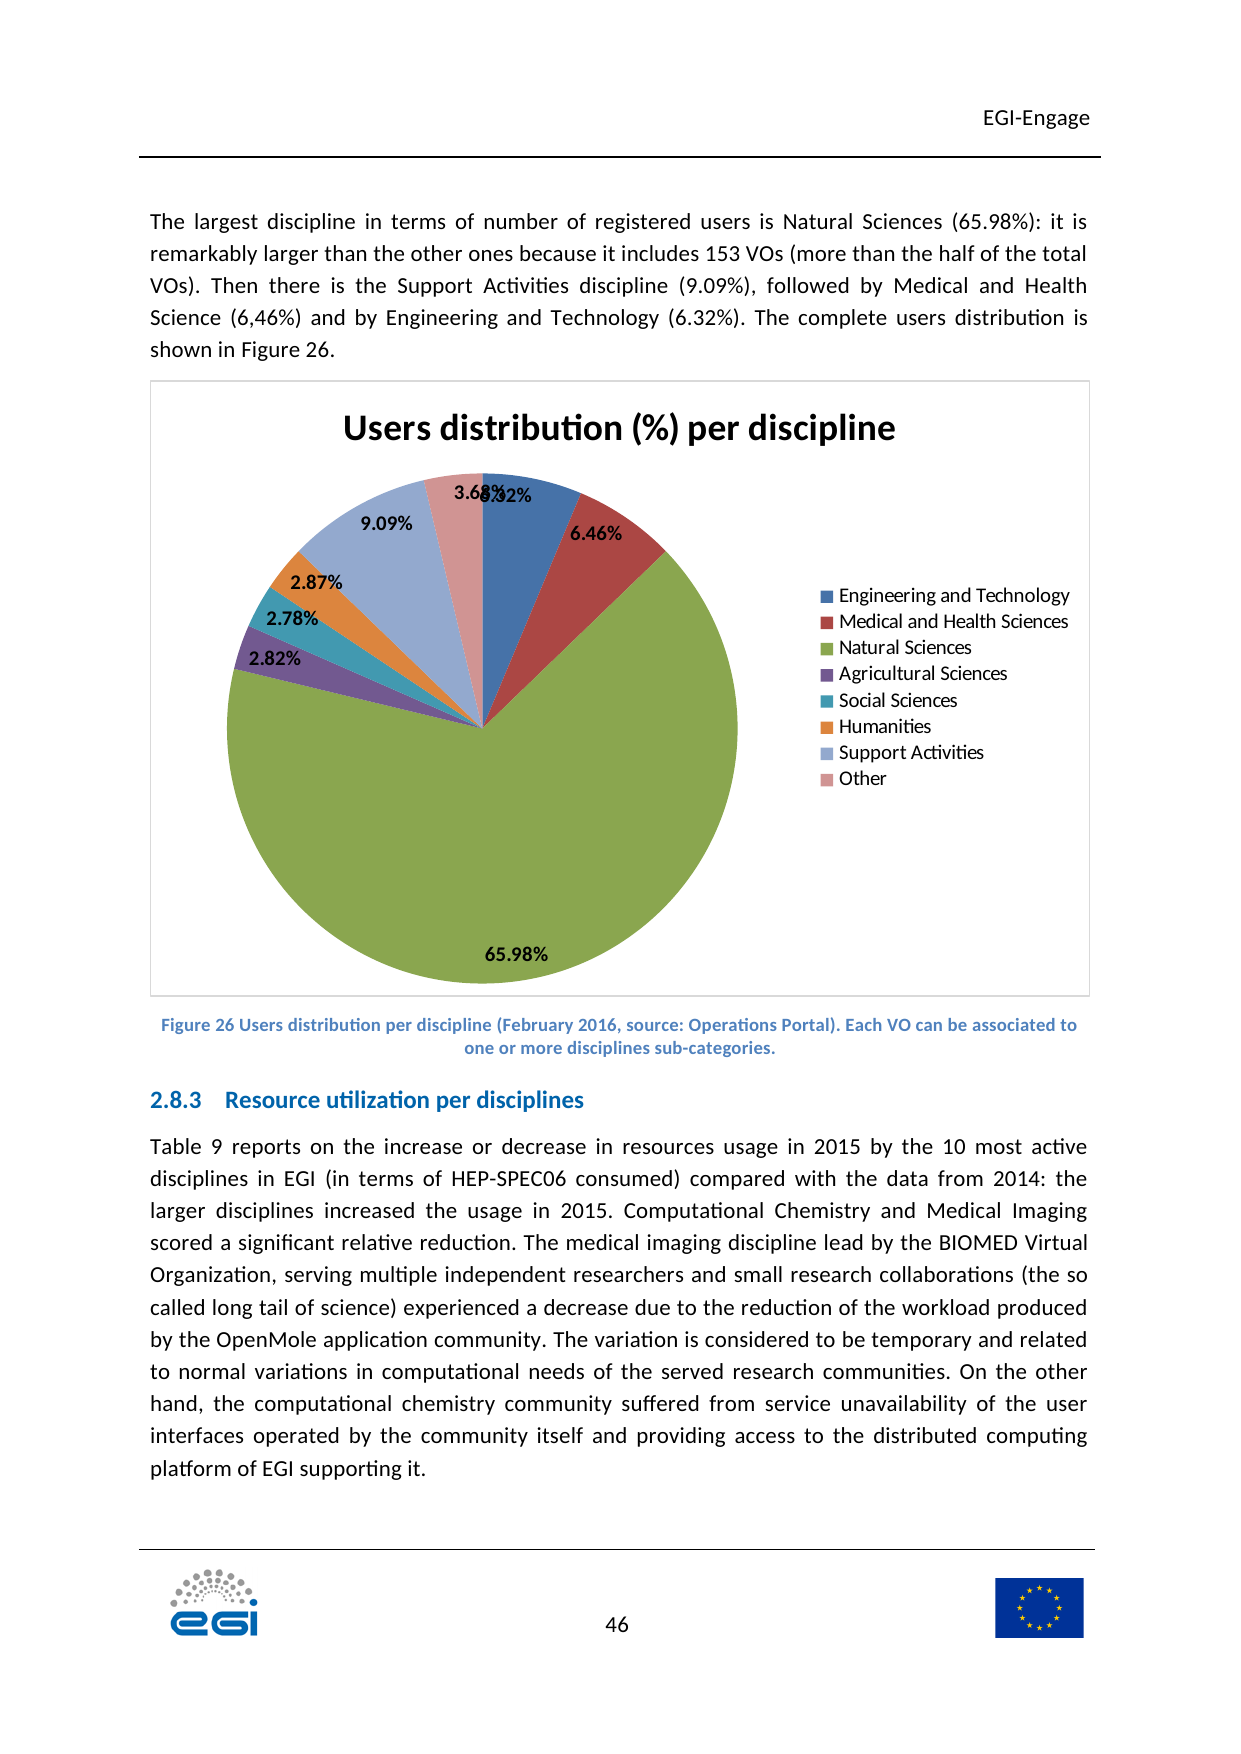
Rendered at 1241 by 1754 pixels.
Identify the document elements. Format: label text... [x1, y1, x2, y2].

picture [995, 1578, 1084, 1638]
text The largest discipline in terms of number of registered users is Natural Sciences (65.98%): it is remarkably larger than the other ones because it includes 153 VOs (more than the half of the total VOs). Then there is the Support Activities discipline (9.09%), followed by Medical and Health Science (6,46%) and by Engineering and Technology (6.32%). The complete users distribution is shown in Figure 26. [150, 207, 1090, 363]
text Figure 26 Users distribution per discipline (February 2016, source: Operations Portal). Each VO can be associated to one or more disciplines sub-categories. [150, 1013, 1090, 1059]
picture [150, 1567, 276, 1638]
subtitle Resource utilization per disciplines [150, 1084, 1090, 1115]
text Table 9 reports on the increase or decrease in resources usage in 2015 by the 10 most active disciplines in EGI (in terms of HEP-SPEC06 consumed) compared with the data from 2014: the larger disciplines increased the usage in 2015. Computational Chemistry and Medical Imaging scored a significant relative reduction. The medical imaging discipline lead by the BIOMED Virtual Organization, serving multiple independent researchers and small research collaborations (the so called long tail of science) experienced a decrease due to the reduction of the workload produced by the OpenMole application community. The variation is considered to be temporary and related to normal variations in computational needs of the served research communities. On the other hand, the computational chemistry community suffered from service unavailability of the user interfaces operated by the community itself and providing access to the distributed computing platform of EGI supporting it. [150, 1132, 1090, 1482]
